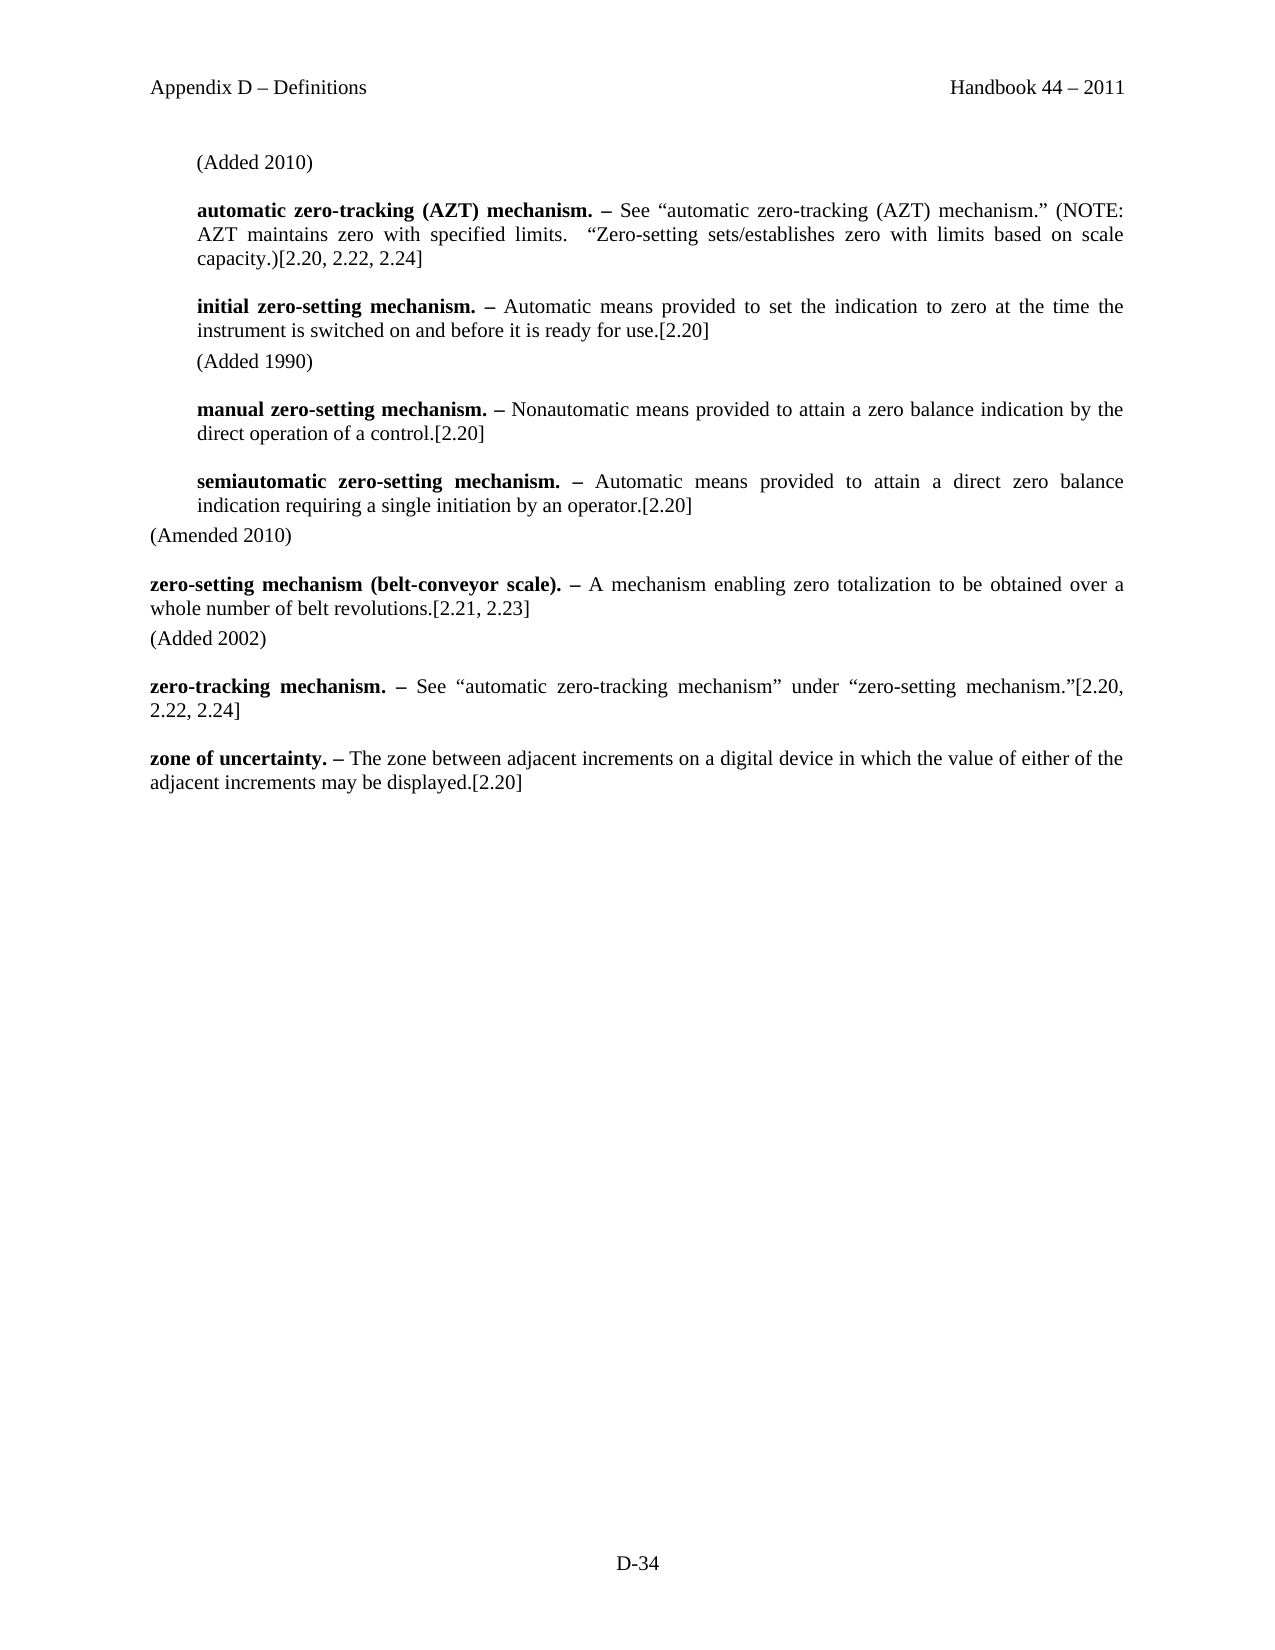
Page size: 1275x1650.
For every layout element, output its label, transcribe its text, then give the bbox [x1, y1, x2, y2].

text (Added 2010) [196, 150, 1125, 174]
text semiautomatic zero-setting mechanism. – Automatic means provided to attain a direct zero balance indication requiring a single initiation by an operator.[2.20] [197, 469, 1125, 517]
text (Added 1990) [196, 349, 1125, 373]
text manual zero-setting mechanism. – Nonautomatic means provided to attain a zero balance indication by the direct operation of a control.[2.20] [197, 397, 1125, 445]
text initial zero-setting mechanism. – Automatic means provided to set the indication to zero at the time the instrument is switched on and before it is ready for use.[2.20] [197, 294, 1125, 342]
text (Amended 2010) [150, 523, 1125, 547]
text automatic zero-tracking (AZT) mechanism. – See “automatic zero-tracking (AZT) mechanism.” (NOTE: AZT maintains zero with specified limits. “Zero-setting sets/establishes zero with limits based on scale capacity.)[2.20, 2.22, 2.24] [197, 198, 1125, 270]
text zero-setting mechanism (belt-conveyor scale). – A mechanism enabling zero totalization to be obtained over a whole number of belt revolutions.[2.21, 2.23] [150, 572, 1125, 620]
text (Added 2002) [150, 626, 1125, 650]
text zone of uncertainty. – The zone between adjacent increments on a digital device in which the value of either of the adjacent increments may be displayed.[2.20] [150, 746, 1125, 794]
text zero-tracking mechanism. – See “automatic zero-tracking mechanism” under “zero-setting mechanism.”[2.20, 2.22, 2.24] [150, 674, 1125, 722]
